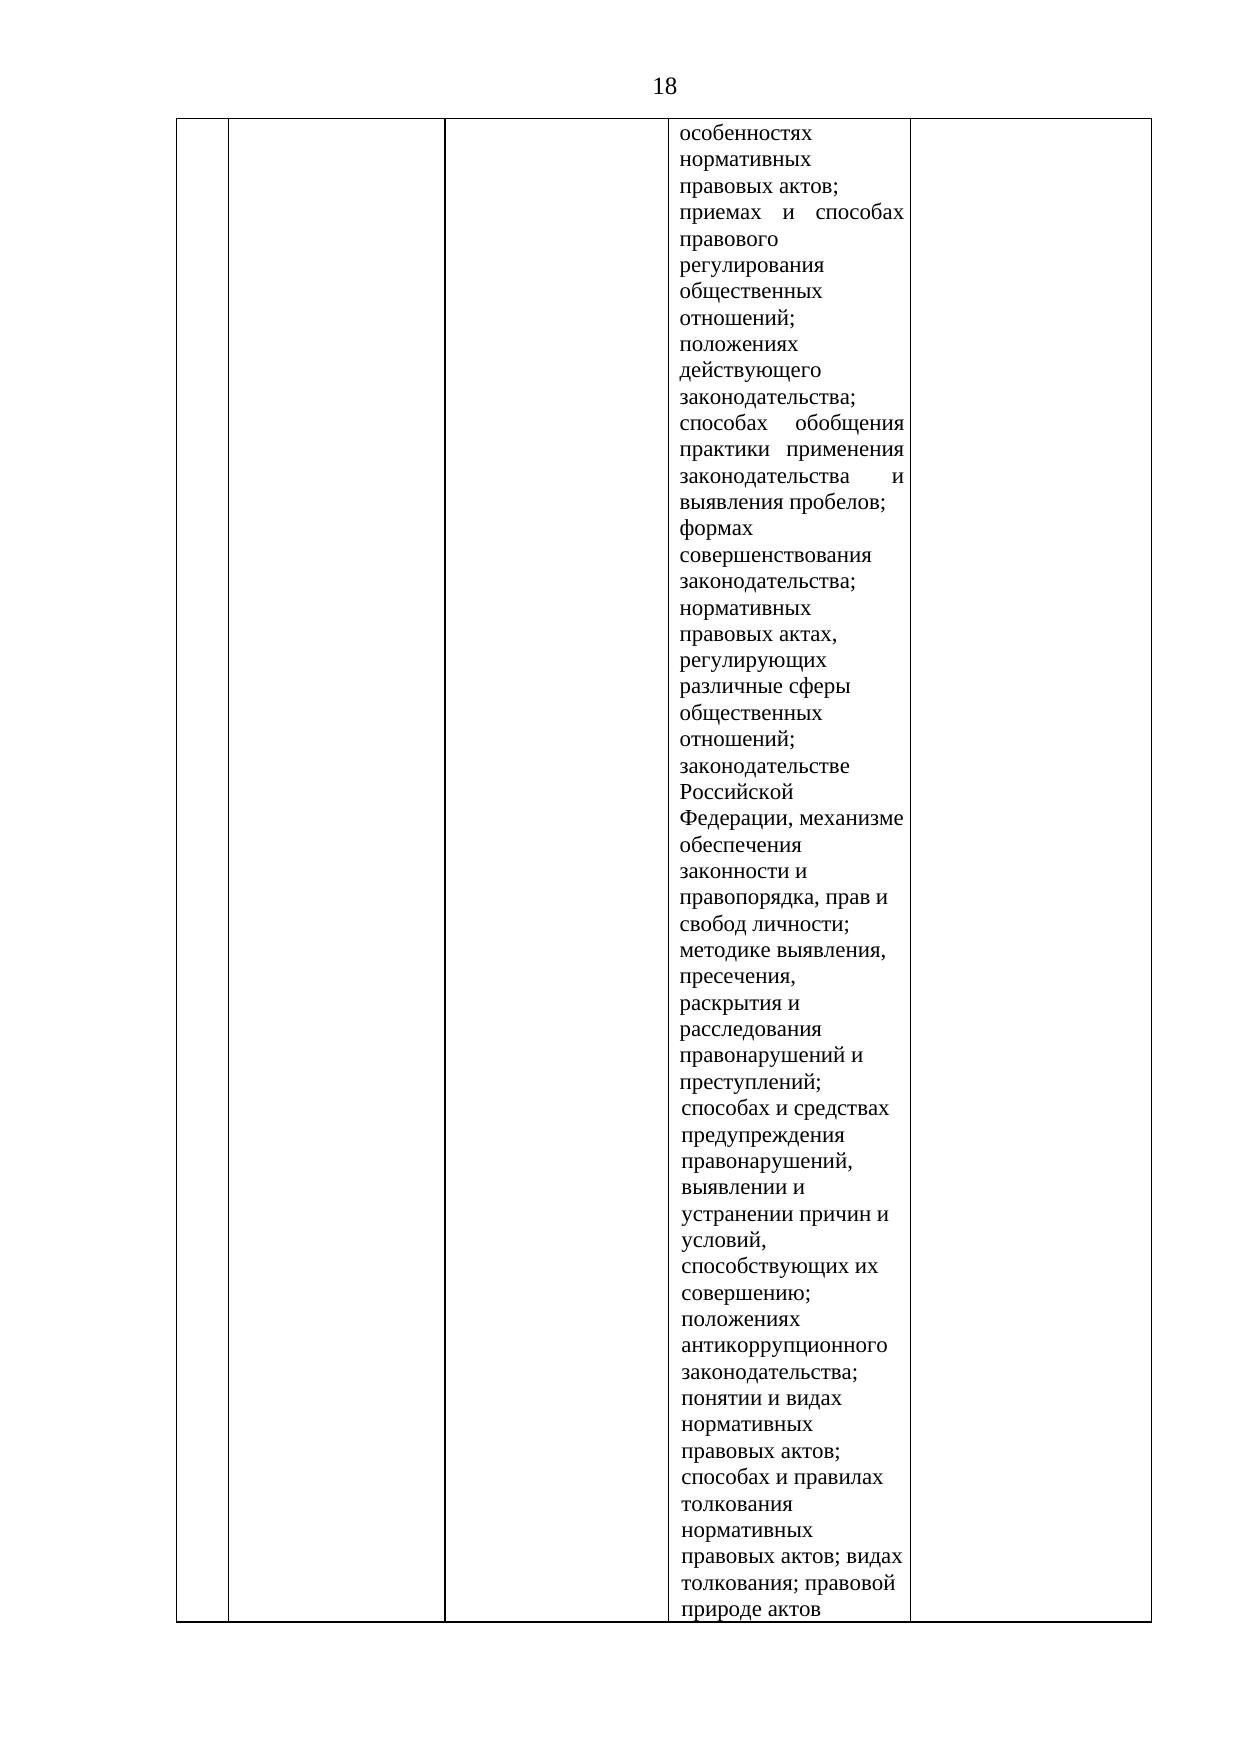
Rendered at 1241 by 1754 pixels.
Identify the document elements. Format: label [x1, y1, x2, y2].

table_cell [177, 119, 228, 1621]
table_cell [446, 119, 668, 1621]
